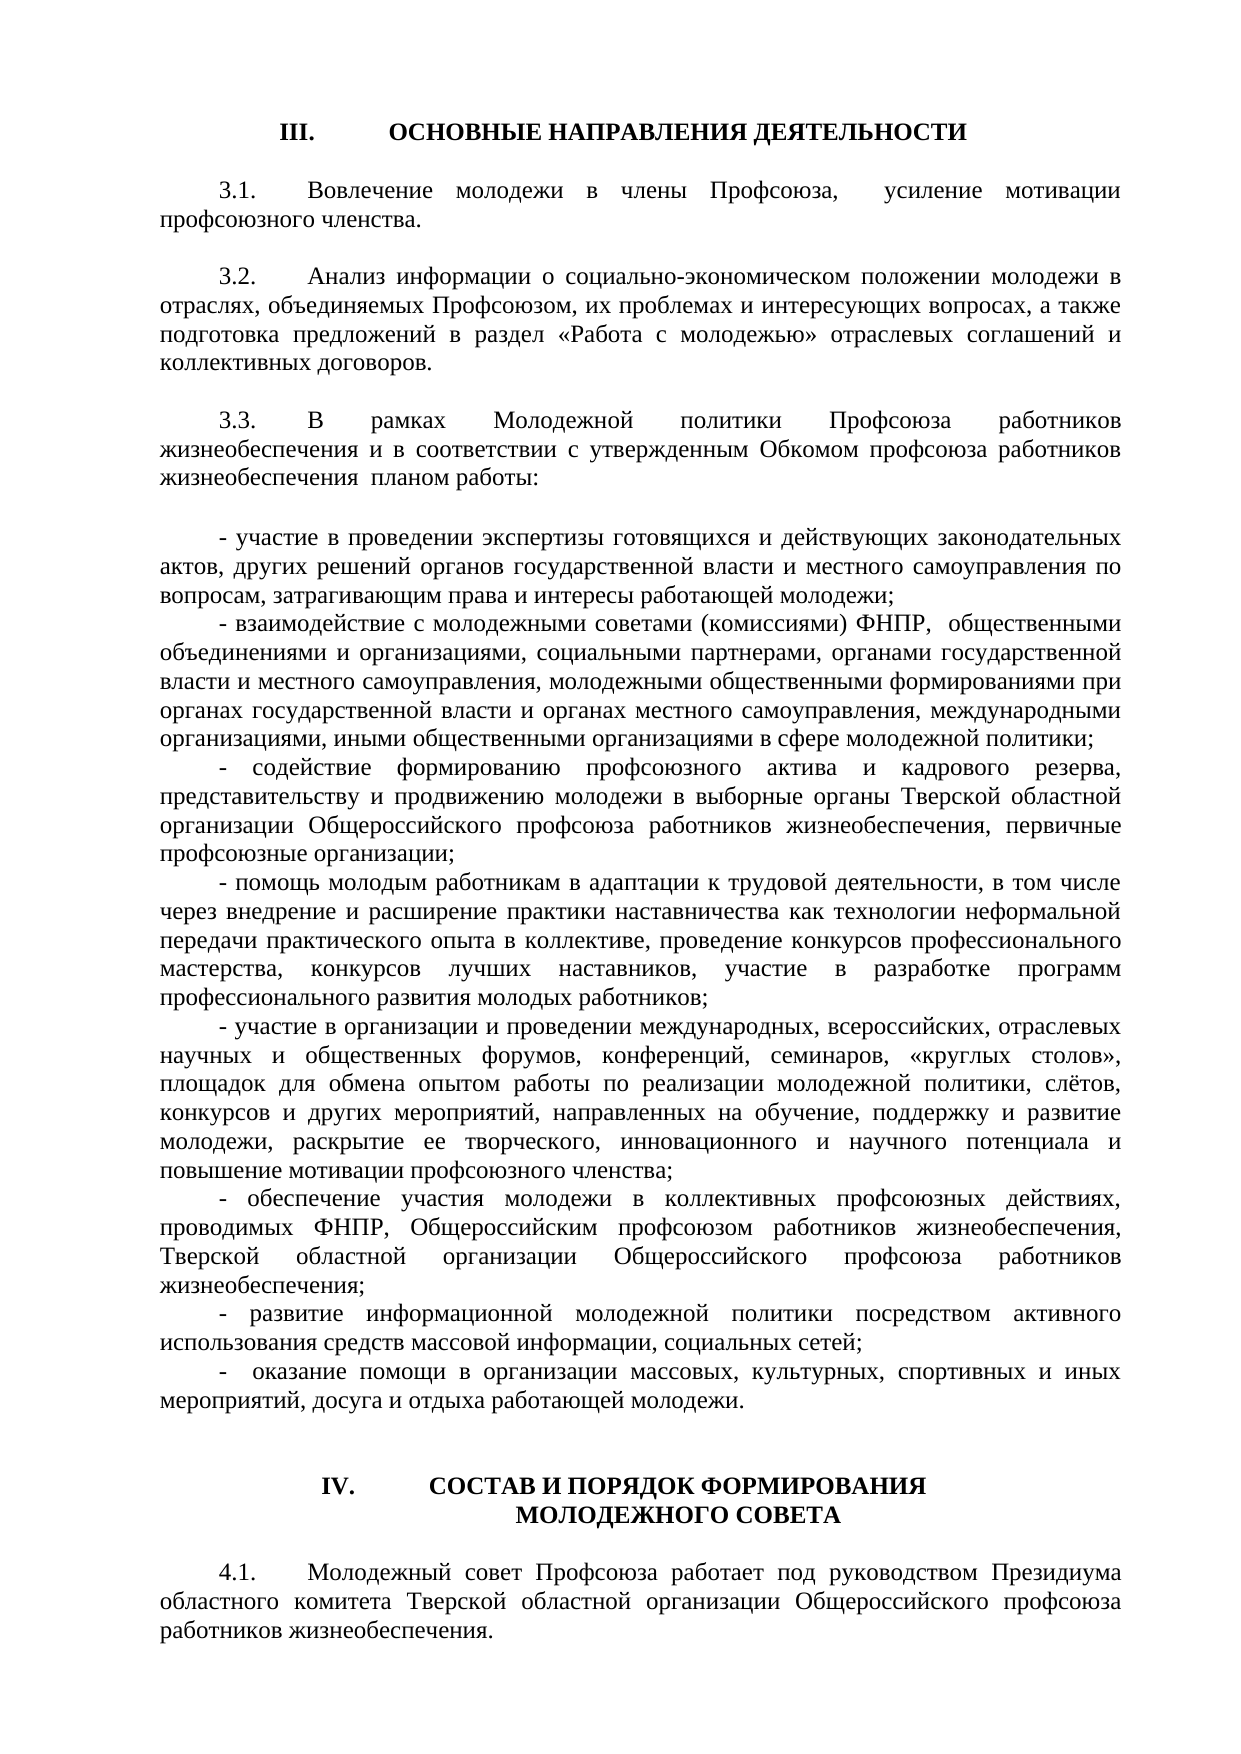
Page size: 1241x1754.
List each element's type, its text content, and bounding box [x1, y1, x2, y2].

list МОЛОДЕЖНОГО СОВЕТА [234, 1500, 1122, 1528]
list - взаимодействие с молодежными советами (комиссиями) ФНПР, общественными объединениями и организациями, социальными партнерами, органами государственной власти и местного самоуправления, молодежными общественными формированиями при органах государственной власти и органах местного самоуправления, международными организациями, иными общественными организациями в сфере молодежной политики; [159, 608, 1122, 752]
list ОСНОВНЫЕ НАПРАВЛЕНИЯ ДЕЯТЕЛЬНОСТИ [159, 117, 1122, 146]
list - участие в организации и проведении международных, всероссийских, отраслевых научных и общественных форумов, конференций, семинаров, «круглых столов», площадок для обмена опытом работы по реализации молодежной политики, слётов, конкурсов и других мероприятий, направленных на обучение, поддержку и развитие молодежи, раскрытие ее творческого, инновационного и научного потенциала и повышение мотивации профсоюзного членства; [159, 1011, 1122, 1183]
list - помощь молодым работникам в адаптации к трудовой деятельности, в том числе через внедрение и расширение практики наставничества как технологии неформальной передачи практического опыта в коллективе, проведение конкурсов профессионального мастерства, конкурсов лучших наставников, участие в разработке программ профессионального развития молодых работников; [159, 867, 1122, 1011]
list - оказание помощи в организации массовых, культурных, спортивных и иных мероприятий, досуга и отдыха работающей молодежи. [159, 1356, 1122, 1413]
list - развитие информационной молодежной политики посредством активного использования средств массовой информации, социальных сетей; [159, 1298, 1122, 1356]
list - содействие формированию профсоюзного актива и кадрового резерва, представительству и продвижению молодежи в выборные органы Тверской областной организации Общероссийского профсоюза работников жизнеобеспечения, первичные профсоюзные организации; [159, 752, 1122, 867]
list Молодежный совет Профсоюза работает под руководством Президиума областного комитета Тверской областной организации Общероссийского профсоюза работников жизнеобеспечения. [159, 1557, 1122, 1643]
list СОСТАВ И ПОРЯДОК ФОРМИРОВАНИЯ [159, 1471, 1122, 1500]
list Анализ информации о социально-экономическом положении молодежи в отраслях, объединяемых Профсоюзом, их проблемах и интересующих вопросах, а также подготовка предложений в раздел «Работа с молодежью» отраслевых соглашений и коллективных договоров. [159, 261, 1122, 376]
list - участие в проведении экспертизы готовящихся и действующих законодательных актов, других решений органов государственной власти и местного самоуправления по вопросам, затрагивающим права и интересы работающей молодежи; [159, 522, 1122, 608]
list - обеспечение участия молодежи в коллективных профсоюзных действиях, проводимых ФНПР, Общероссийским профсоюзом работников жизнеобеспечения, Тверской областной организации Общероссийского профсоюза работников жизнеобеспечения; [159, 1183, 1122, 1298]
list В рамках Молодежной политики Профсоюза работников жизнеобеспечения и в соответствии с утвержденным Обкомом профсоюза работников жизнеобеспечения планом работы: [159, 405, 1122, 491]
list Вовлечение молодежи в члены Профсоюза, усиление мотивации профсоюзного членства. [159, 175, 1122, 232]
